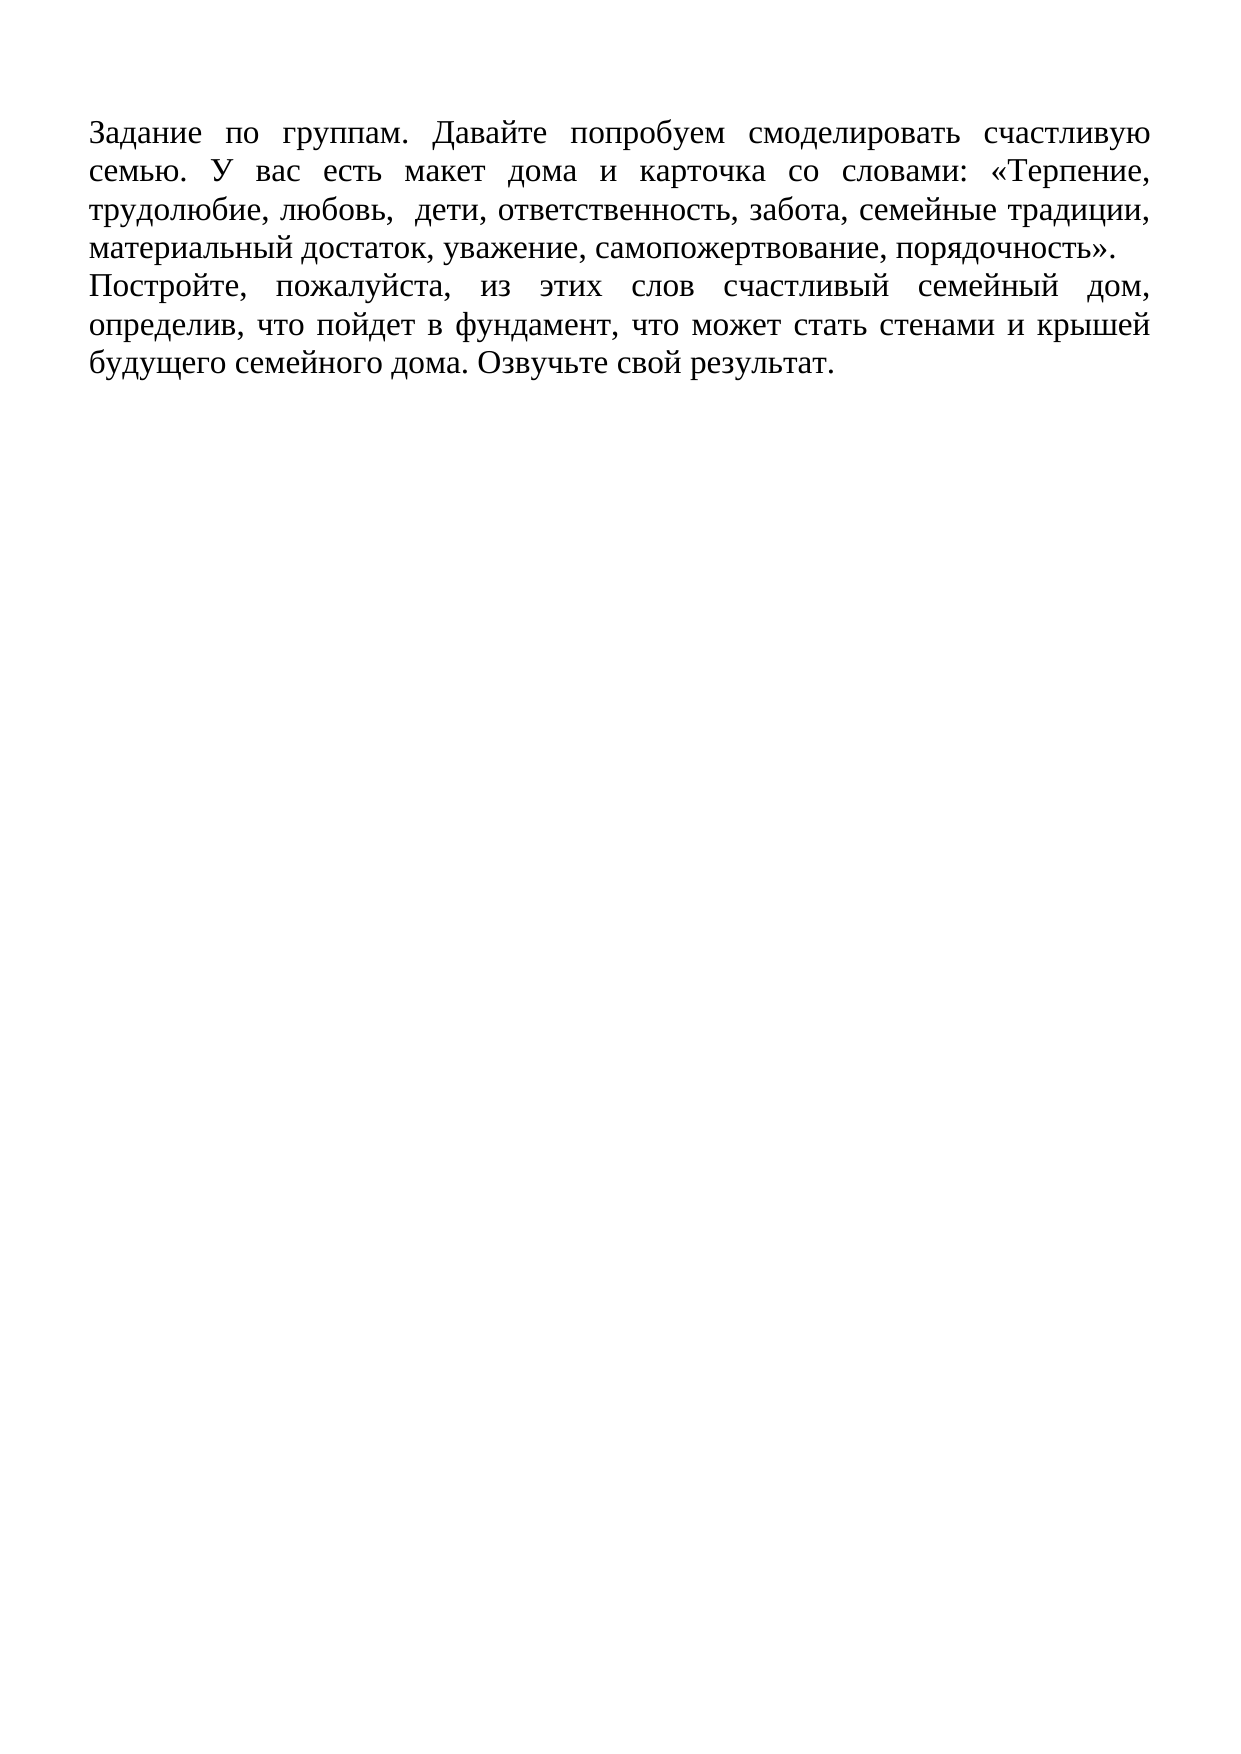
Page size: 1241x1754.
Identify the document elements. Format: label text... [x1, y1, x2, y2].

text Постройте, пожалуйста, из этих слов счастливый семейный дом, определив, что пойдет в фундамент, что может стать стенами и крышей будущего семейного дома. Озвучьте свой результат. [88, 266, 1152, 381]
text Задание по группам. Давайте попробуем смоделировать счастливую семью. У вас есть макет дома и карточка со словами: «Терпение, трудолюбие, любовь, дети, ответственность, забота, семейные традиции, материальный достаток, уважение, самопожертвование, порядочность». [88, 112, 1152, 266]
